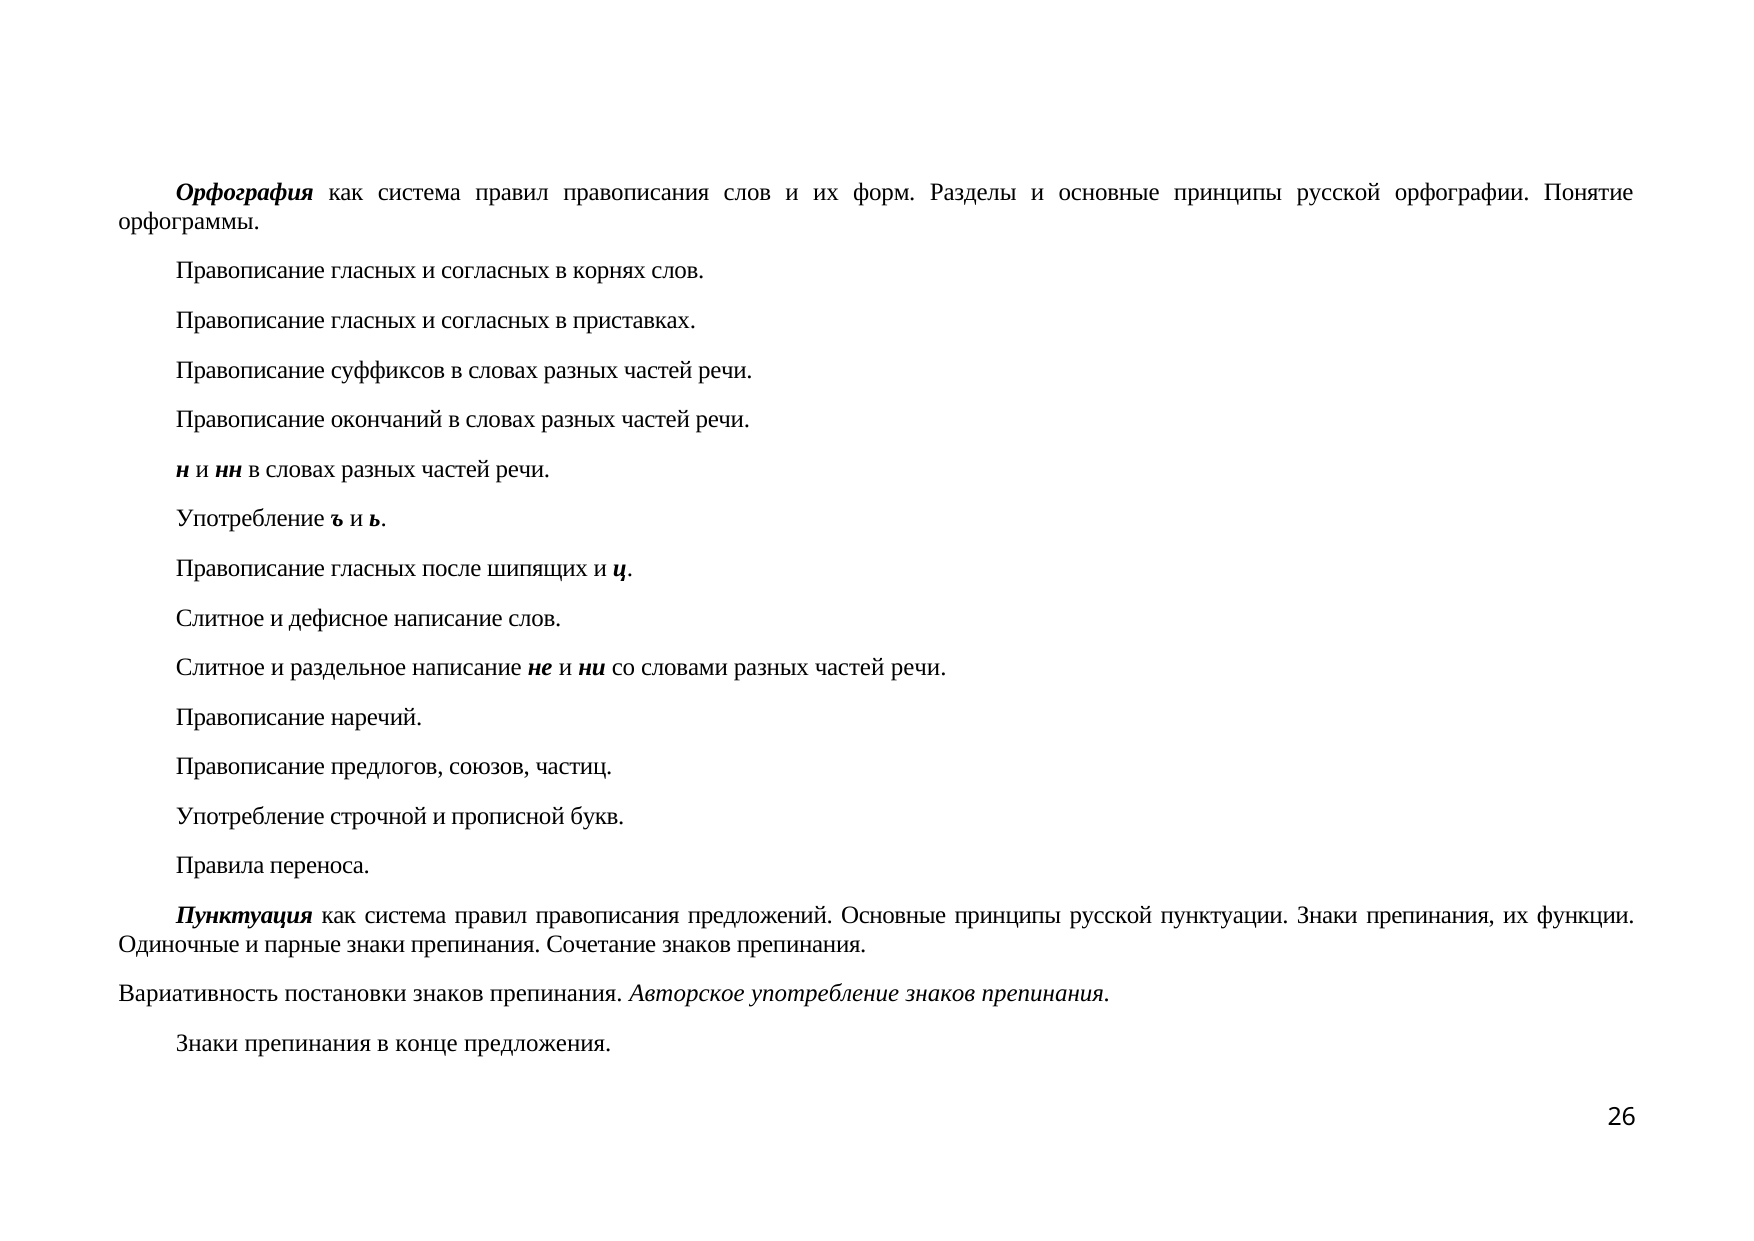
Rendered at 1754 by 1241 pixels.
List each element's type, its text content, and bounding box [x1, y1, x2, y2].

text Правила переноса. [176, 851, 1636, 879]
text Правописание гласных и согласных в корнях слов. [176, 256, 1636, 284]
text Орфография как система правил правописания слов и их форм. Разделы и основные принципы русской орфографии. Понятие орфограммы. [118, 177, 1635, 235]
text Правописание суффиксов в словах разных частей речи. [176, 355, 1636, 383]
text Правописание гласных и согласных в приставках. [176, 305, 1636, 334]
text Употребление строчной и прописной букв. [176, 801, 1636, 830]
text Слитное и раздельное написание не и ни со словами разных частей речи. [118, 652, 1635, 681]
text Пунктуация как система правил правописания предложений. Основные принципы русской пунктуации. Знаки препинания, их функции. Одиночные и парные знаки препинания. Сочетание знаков препинания. [118, 900, 1635, 958]
text н и нн в словах разных частей речи. [176, 454, 1636, 483]
text Употребление ъ и ь. [176, 503, 1636, 532]
text Правописание наречий. [176, 702, 1636, 731]
text Правописание гласных после шипящих и ц. [176, 553, 1636, 582]
text Знаки препинания в конце предложения. [176, 1028, 1636, 1057]
text Вариативность постановки знаков препинания. Авторское употребление знаков препинания. [118, 978, 1636, 1007]
text Правописание окончаний в словах разных частей речи. [176, 404, 1636, 433]
text Слитное и дефисное написание слов. [176, 603, 1636, 631]
text Правописание предлогов, союзов, частиц. [176, 751, 1636, 780]
